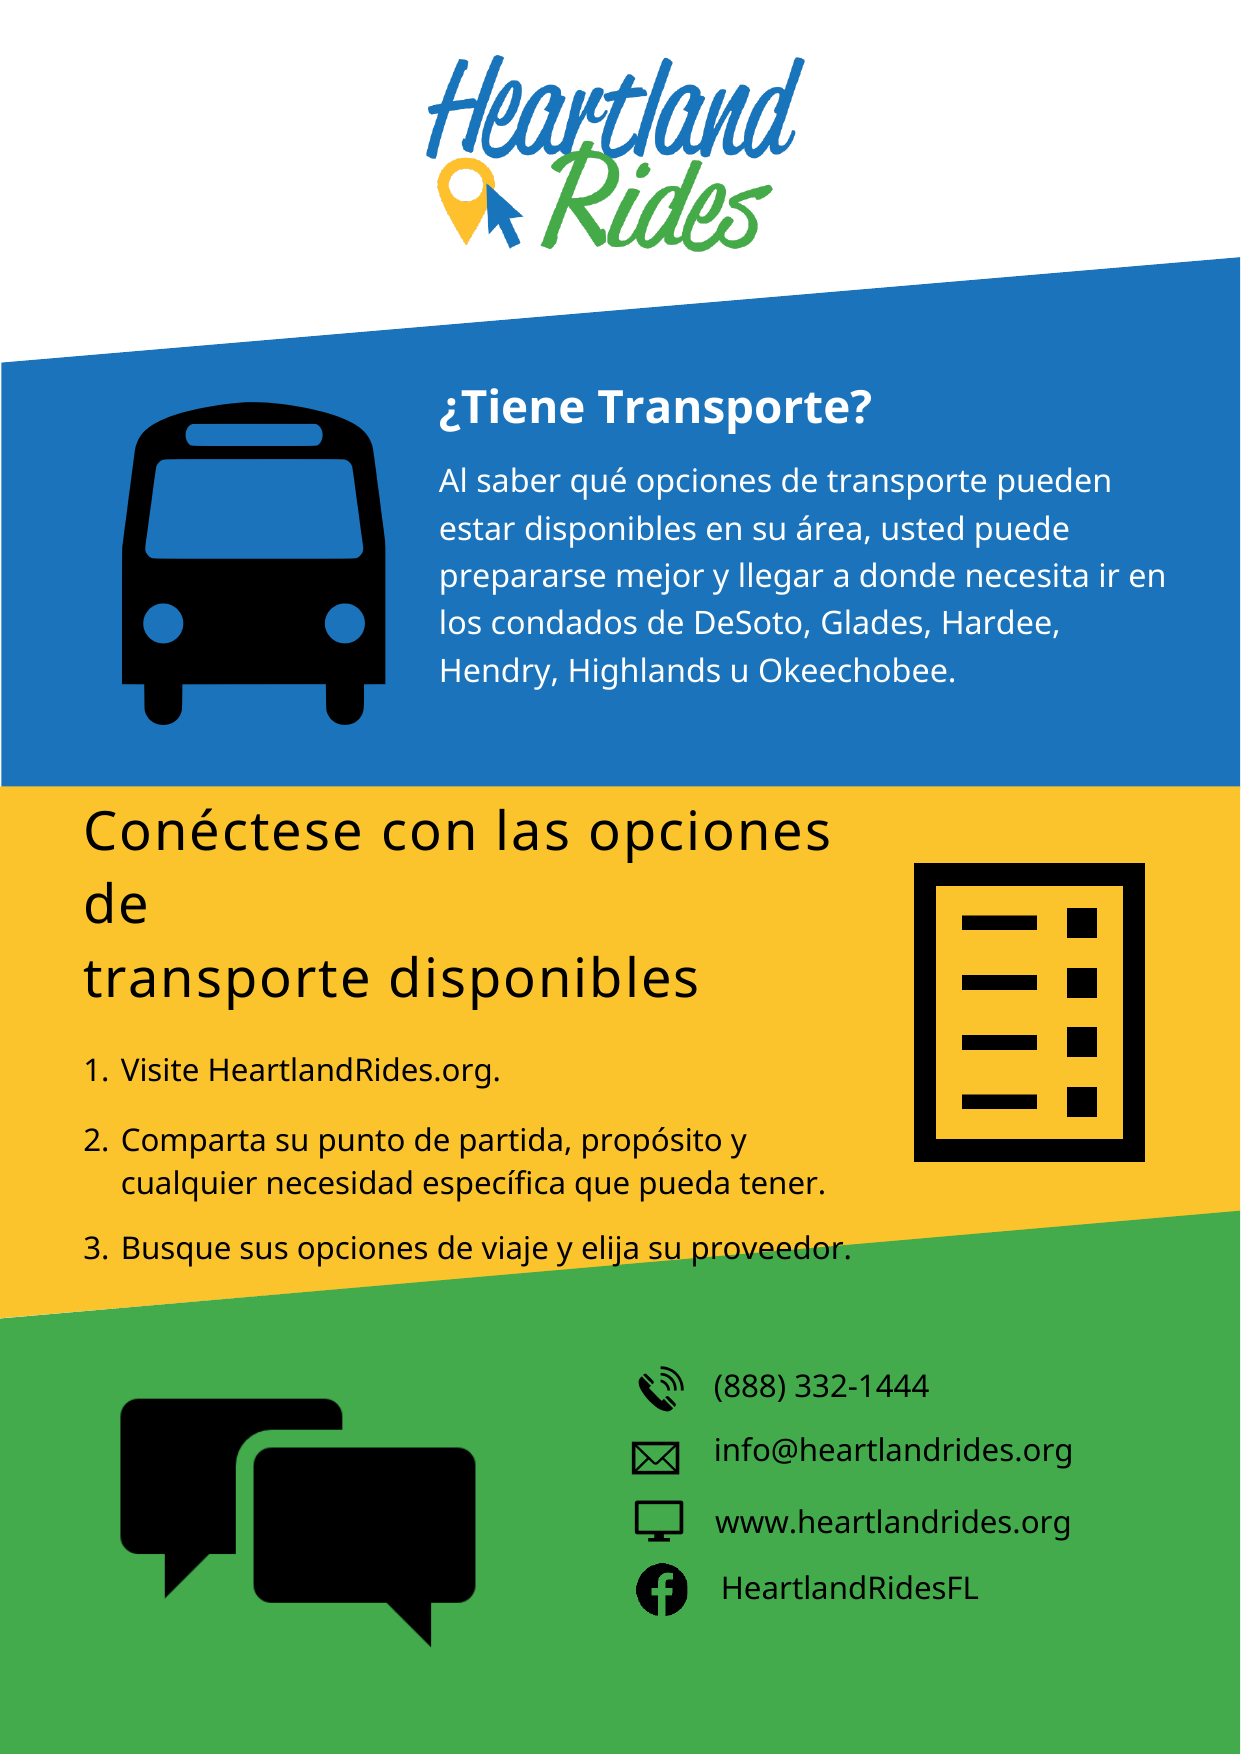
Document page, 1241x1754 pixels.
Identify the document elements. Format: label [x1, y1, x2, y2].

picture [122, 402, 386, 725]
picture [85, 1310, 511, 1736]
picture [381, 18, 850, 288]
picture [628, 1357, 693, 1422]
picture [636, 1563, 688, 1616]
picture [627, 1430, 684, 1486]
picture [850, 833, 1208, 1191]
picture [630, 1493, 688, 1550]
